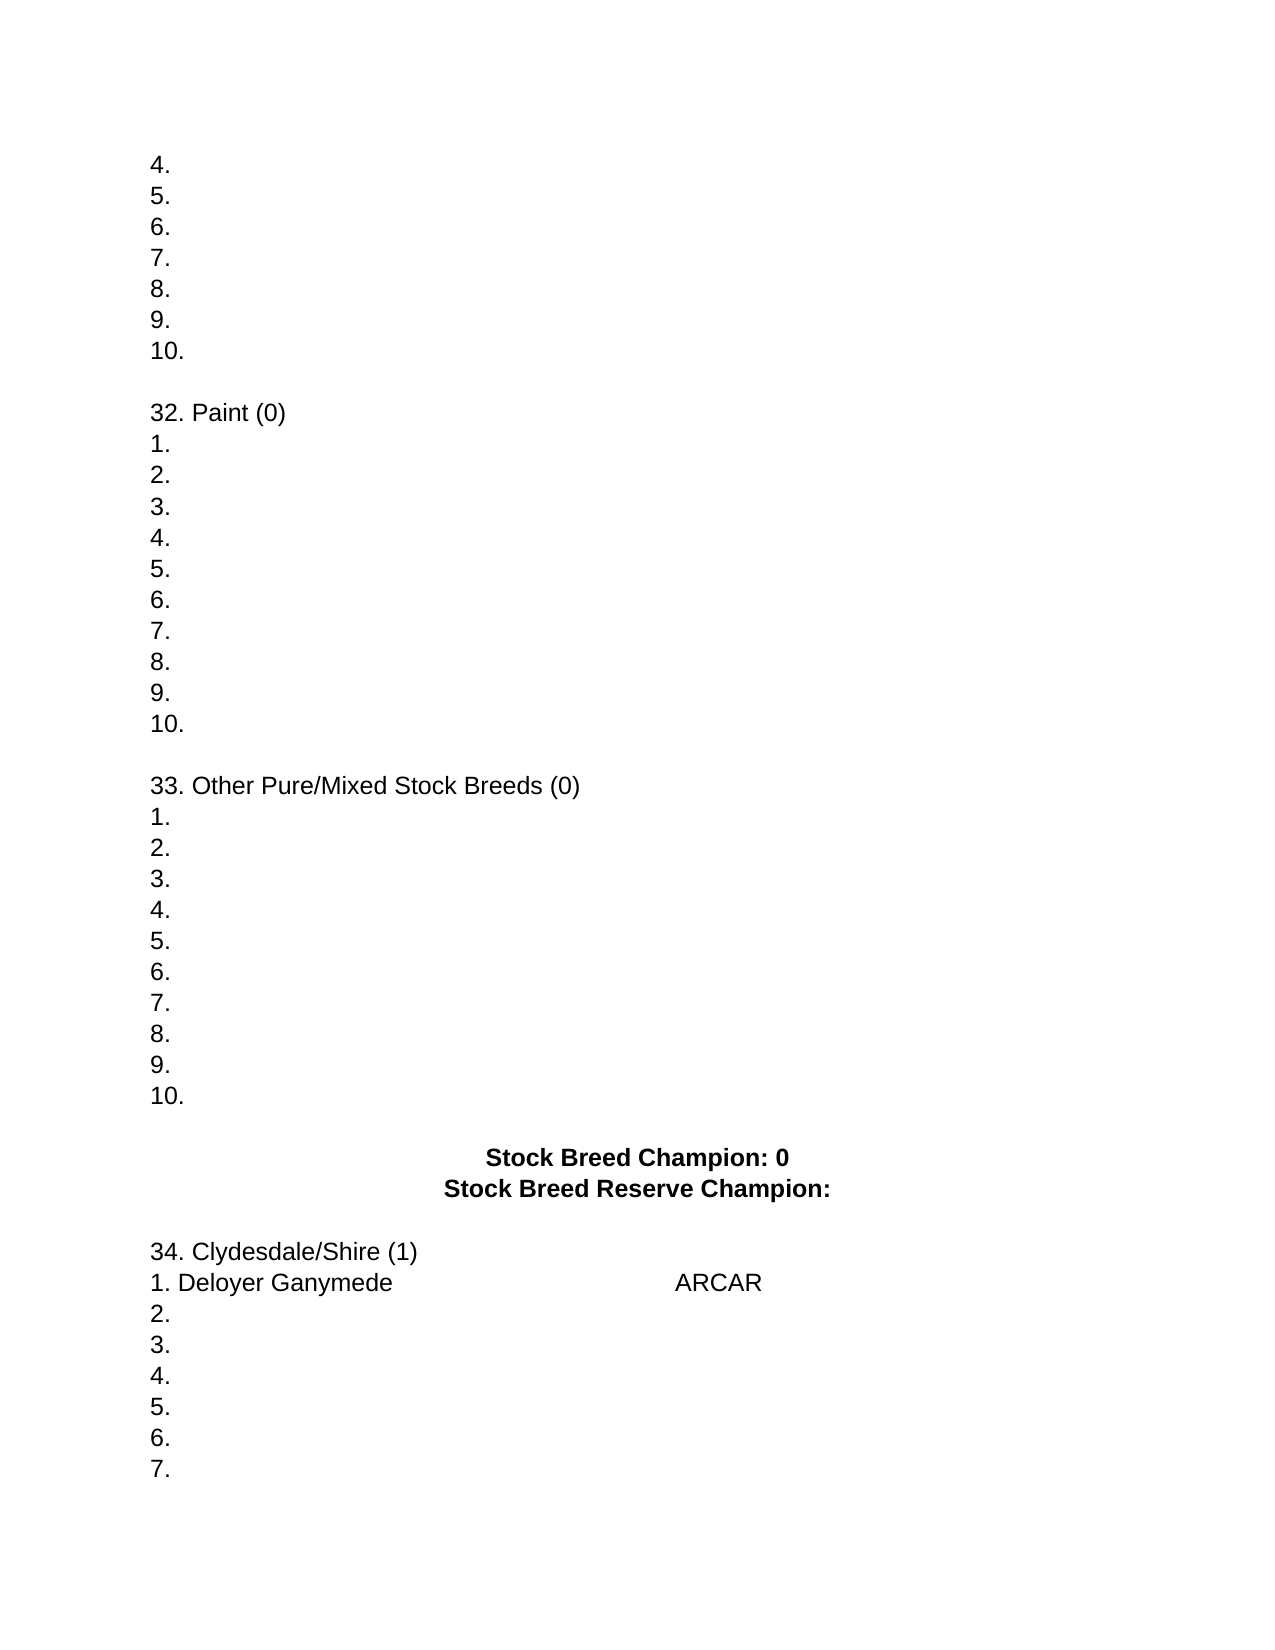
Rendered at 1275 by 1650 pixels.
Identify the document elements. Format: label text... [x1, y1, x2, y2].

text 7. [150, 988, 1125, 1017]
text 1. Deloyer Ganymede ARCAR [150, 1267, 1125, 1296]
text 3. [150, 864, 1125, 893]
text 6. [150, 1423, 1125, 1451]
text 3. [150, 491, 1125, 520]
text 4. [150, 895, 1125, 924]
text 32. Paint (0) [150, 398, 1125, 427]
text 10. [150, 336, 1125, 365]
text 34. Clydesdale/Shire (1) [150, 1236, 1125, 1265]
text 7. [150, 243, 1125, 272]
text 4. [150, 1361, 1125, 1389]
text 1. [150, 802, 1125, 831]
text 8. [150, 647, 1125, 675]
text 1. [150, 429, 1125, 458]
text 8. [150, 274, 1125, 303]
text 2. [150, 1298, 1125, 1327]
text 7. [150, 1454, 1125, 1482]
text 3. [150, 1329, 1125, 1358]
text 6. [150, 584, 1125, 613]
text 5. [150, 553, 1125, 582]
text 4. [150, 150, 1125, 179]
text 5. [150, 181, 1125, 210]
text 6. [150, 957, 1125, 986]
text 10. [150, 1081, 1125, 1110]
text 9. [150, 1050, 1125, 1079]
text 9. [150, 678, 1125, 706]
text 9. [150, 305, 1125, 334]
text 8. [150, 1019, 1125, 1048]
text 5. [150, 926, 1125, 955]
text 6. [150, 212, 1125, 241]
text 5. [150, 1392, 1125, 1420]
text 7. [150, 616, 1125, 644]
text 2. [150, 833, 1125, 862]
text 10. [150, 709, 1125, 737]
text 4. [150, 522, 1125, 551]
text 33. Other Pure/Mixed Stock Breeds (0) [150, 771, 1125, 799]
text 2. [150, 460, 1125, 489]
text Stock Breed Champion: 0 [150, 1143, 1125, 1172]
text Stock Breed Reserve Champion: [150, 1174, 1125, 1203]
